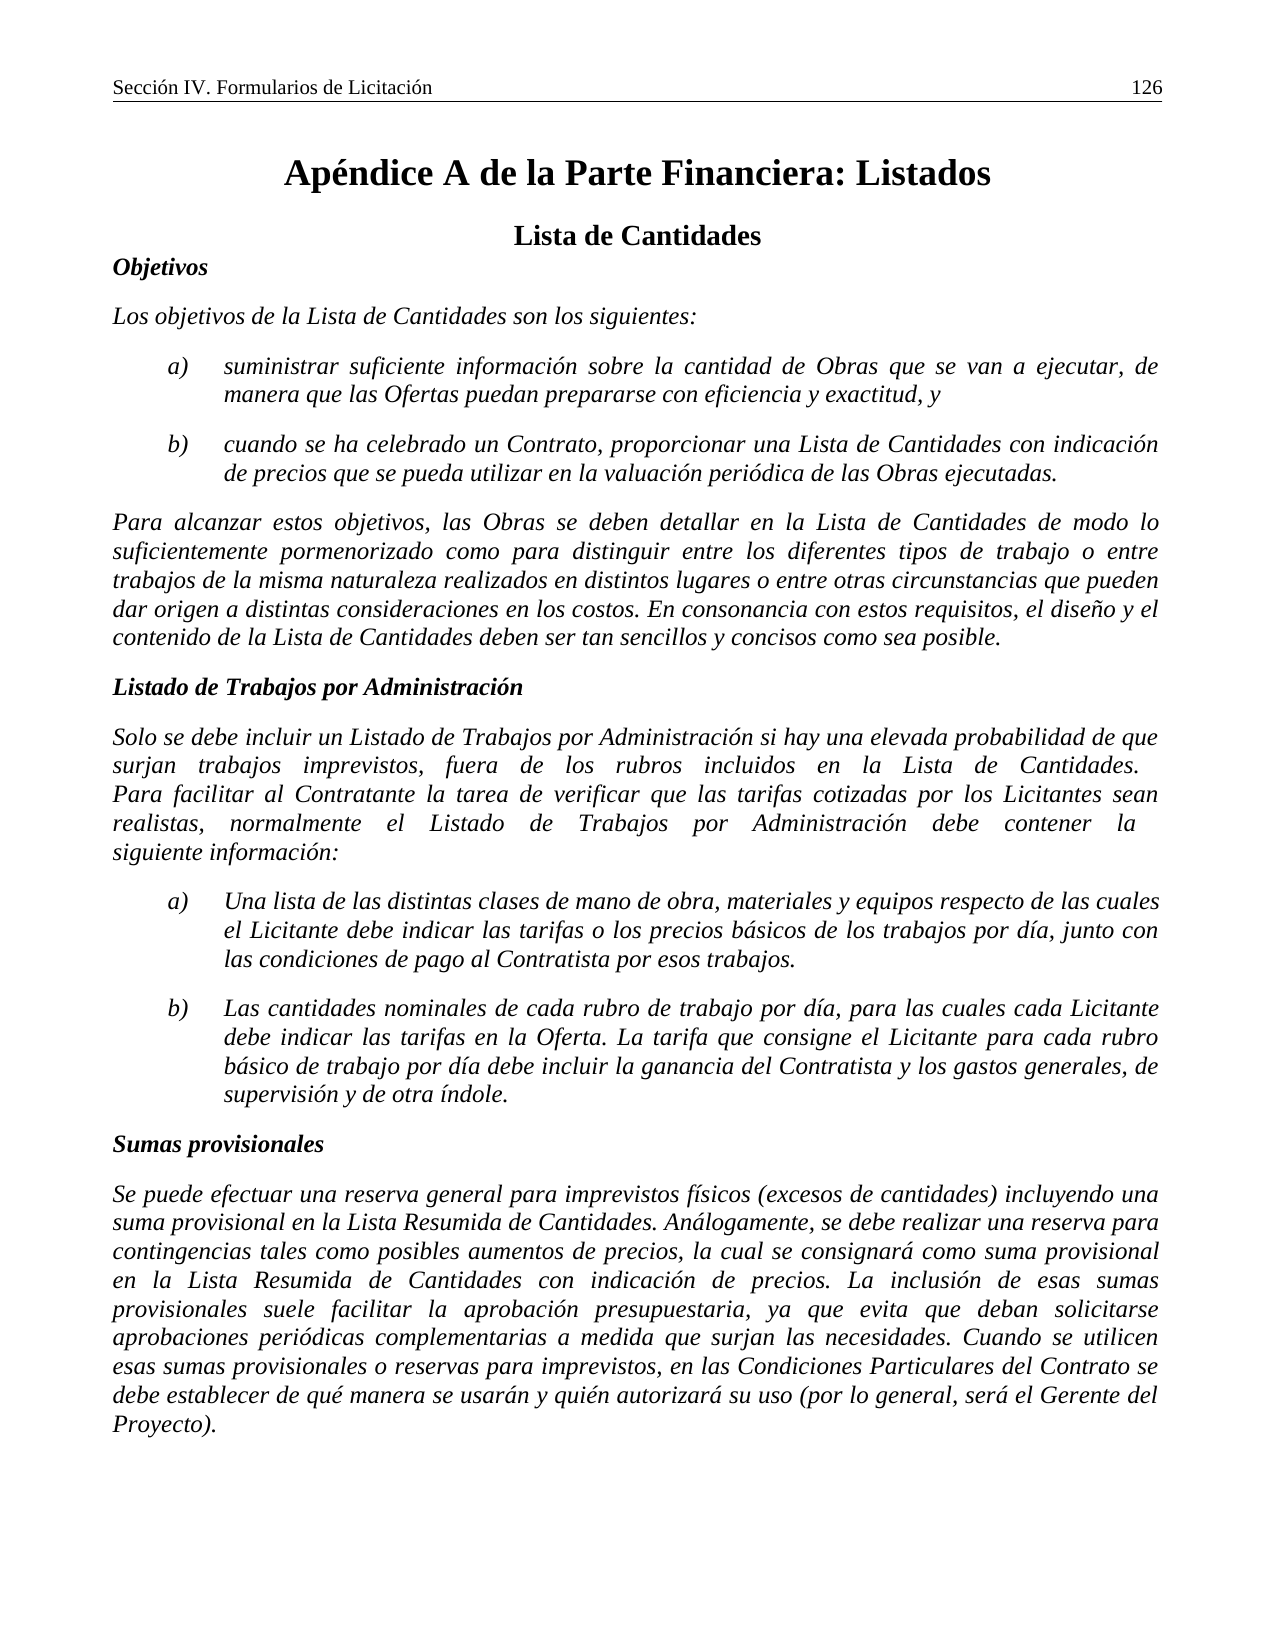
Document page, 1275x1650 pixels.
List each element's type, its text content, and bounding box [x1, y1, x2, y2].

text Los objetivos de la Lista de Cantidades son los siguientes: [112, 301, 1162, 330]
text Sumas provisionales [112, 1129, 1162, 1158]
text a) Una lista de las distintas clases de mano de obra, materiales y equipos respecto de las cuales el Licitante debe indicar las tarifas o los precios básicos de los trabajos por día, junto con las condiciones de pago al Contratista por esos trabajos. [167, 886, 1162, 972]
text Objetivos [112, 252, 1162, 280]
text b) Las cantidades nominales de cada rubro de trabajo por día, para las cuales cada Licitante debe indicar las tarifas en la Oferta. La tarifa que consigne el Licitante para cada rubro básico de trabajo por día debe incluir la ganancia del Contratista y los gastos generales, de supervisión y de otra índole. [167, 993, 1162, 1108]
text Para alcanzar estos objetivos, las Obras se deben detallar en la Lista de Cantidades de modo lo suficientemente pormenorizado como para distinguir entre los diferentes tipos de trabajo o entre trabajos de la misma naturaleza realizados en distintos lugares o entre otras circunstancias que pueden dar origen a distintas consideraciones en los costos. En consonancia con estos requisitos, el diseño y el contenido de la Lista de Cantidades deben ser tan sencillos y concisos como sea posible. [112, 507, 1162, 651]
text b) cuando se ha celebrado un Contrato, proporcionar una Lista de Cantidades con indicación de precios que se pueda utilizar en la valuación periódica de las Obras ejecutadas. [167, 429, 1162, 487]
text Apéndice A de la Parte Financiera: Listados [112, 150, 1162, 193]
text Solo se debe incluir un Listado de Trabajos por Administración si hay una elevada probabilidad de que surjan trabajos imprevistos, fuera de los rubros incluidos en la Lista de Cantidades. Para facilitar al Contratante la tarea de verificar que las tarifas cotizadas por los Licitantes sean realistas, normalmente el Listado de Trabajos por Administración debe contener la siguiente información: [112, 722, 1162, 865]
subtitle Lista de Cantidades [112, 218, 1162, 252]
text Se puede efectuar una reserva general para imprevistos físicos (excesos de cantidades) incluyendo una suma provisional en la Lista Resumida de Cantidades. Análogamente, se debe realizar una reserva para contingencias tales como posibles aumentos de precios, la cual se consignará como suma provisional en la Lista Resumida de Cantidades con indicación de precios. La inclusión de esas sumas provisionales suele facilitar la aprobación presupuestaria, ya que evita que deban solicitarse aprobaciones periódicas complementarias a medida que surjan las necesidades. Cuando se utilicen esas sumas provisionales o reservas para imprevistos, en las Condiciones Particulares del Contrato se debe establecer de qué manera se usarán y quién autorizará su uso (por lo general, será el Gerente del Proyecto). [112, 1179, 1162, 1437]
text Listado de Trabajos por Administración [112, 672, 1162, 701]
text a) suministrar suficiente información sobre la cantidad de Obras que se van a ejecutar, de manera que las Ofertas puedan prepararse con eficiencia y exactitud, y [167, 351, 1162, 408]
